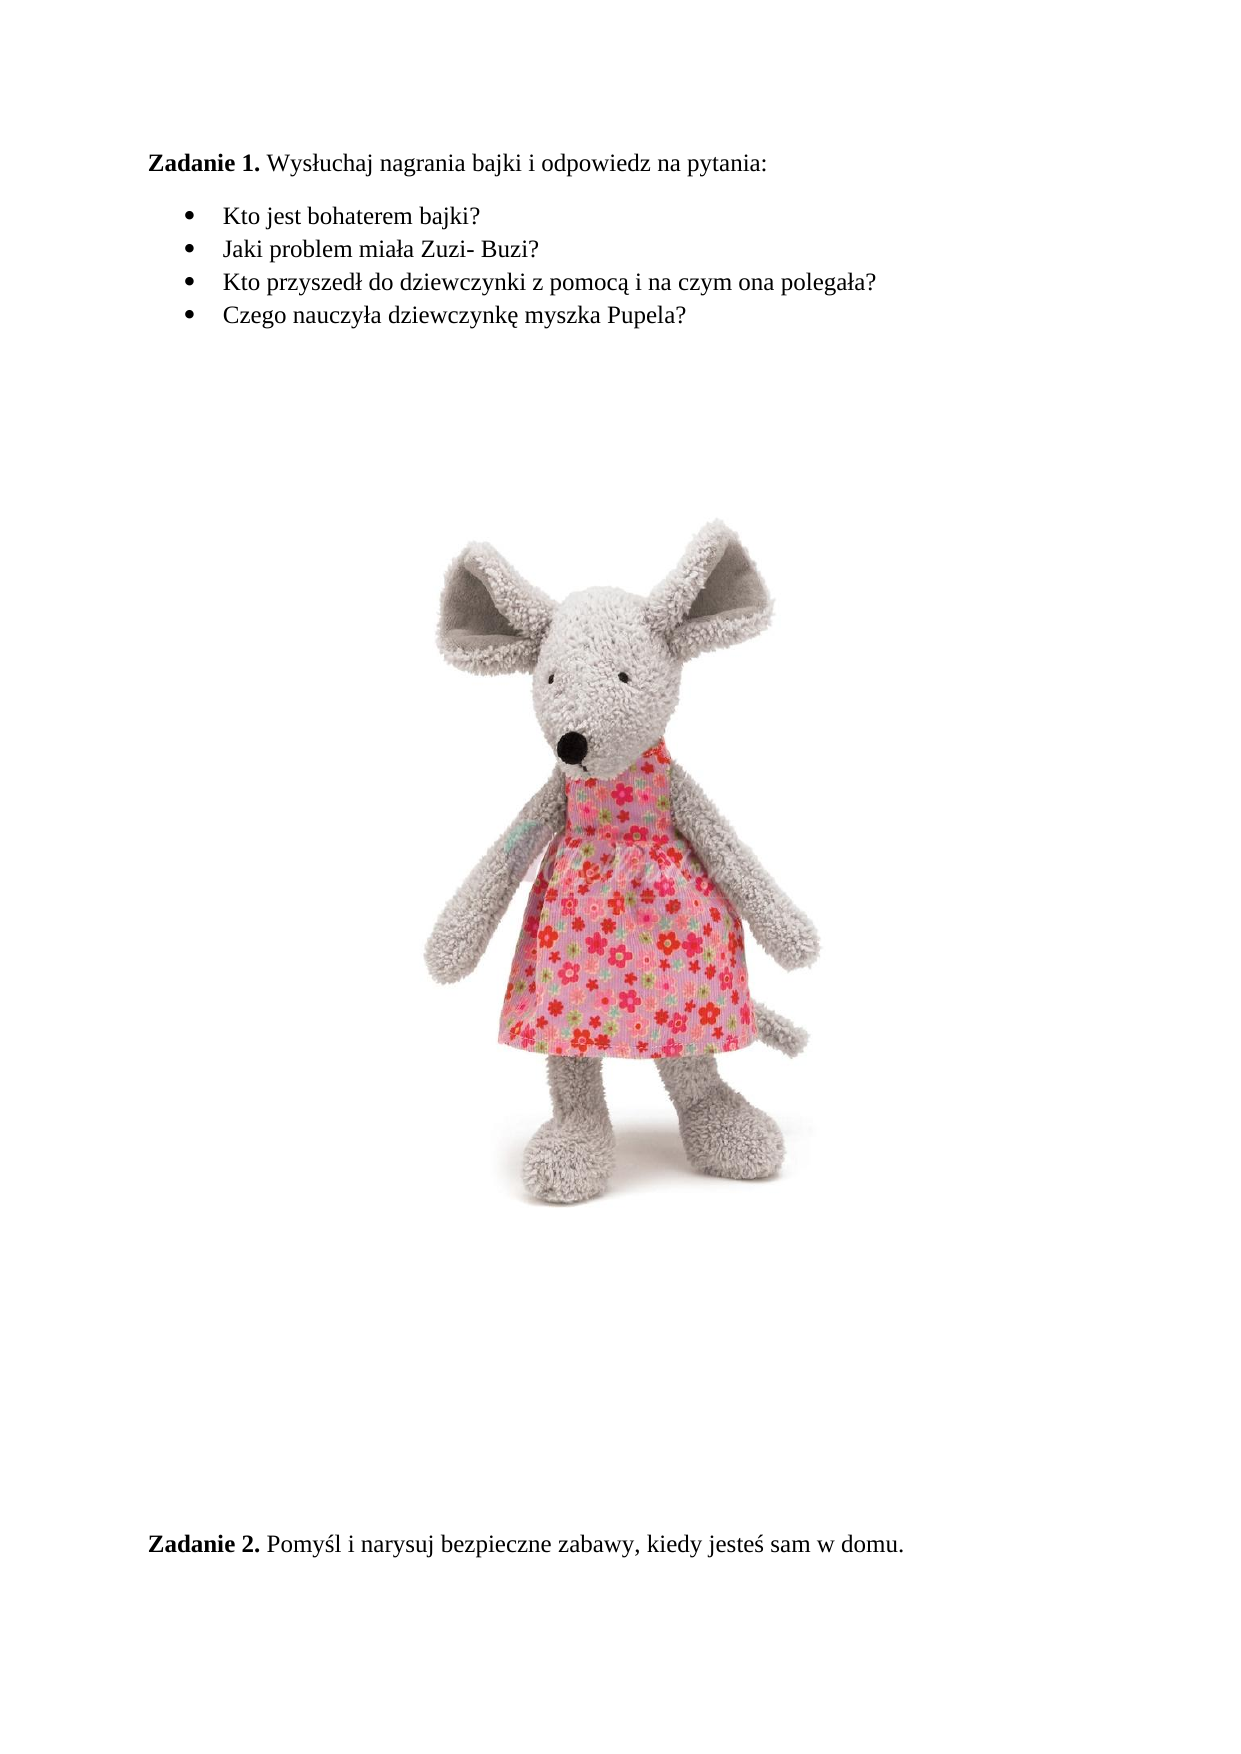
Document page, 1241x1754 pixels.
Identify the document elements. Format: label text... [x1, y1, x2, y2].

text Zadanie 2. Pomyśl i narysuj bezpieczne zabawy, kiedy jesteś sam w domu. [148, 1529, 1093, 1558]
list Kto jest bohaterem bajki? [185, 201, 1093, 230]
text Zadanie 1. Wysłuchaj nagrania bajki i odpowiedz na pytania: [148, 148, 1093, 176]
list Kto przyszedł do dziewczynki z pomocą i na czym ona polegała? [185, 267, 1093, 296]
picture [148, 473, 1092, 1267]
list Jaki problem miała Zuzi- Buzi? [185, 234, 1093, 263]
list Czego nauczyła dziewczynkę myszka Pupela? [185, 301, 1093, 329]
